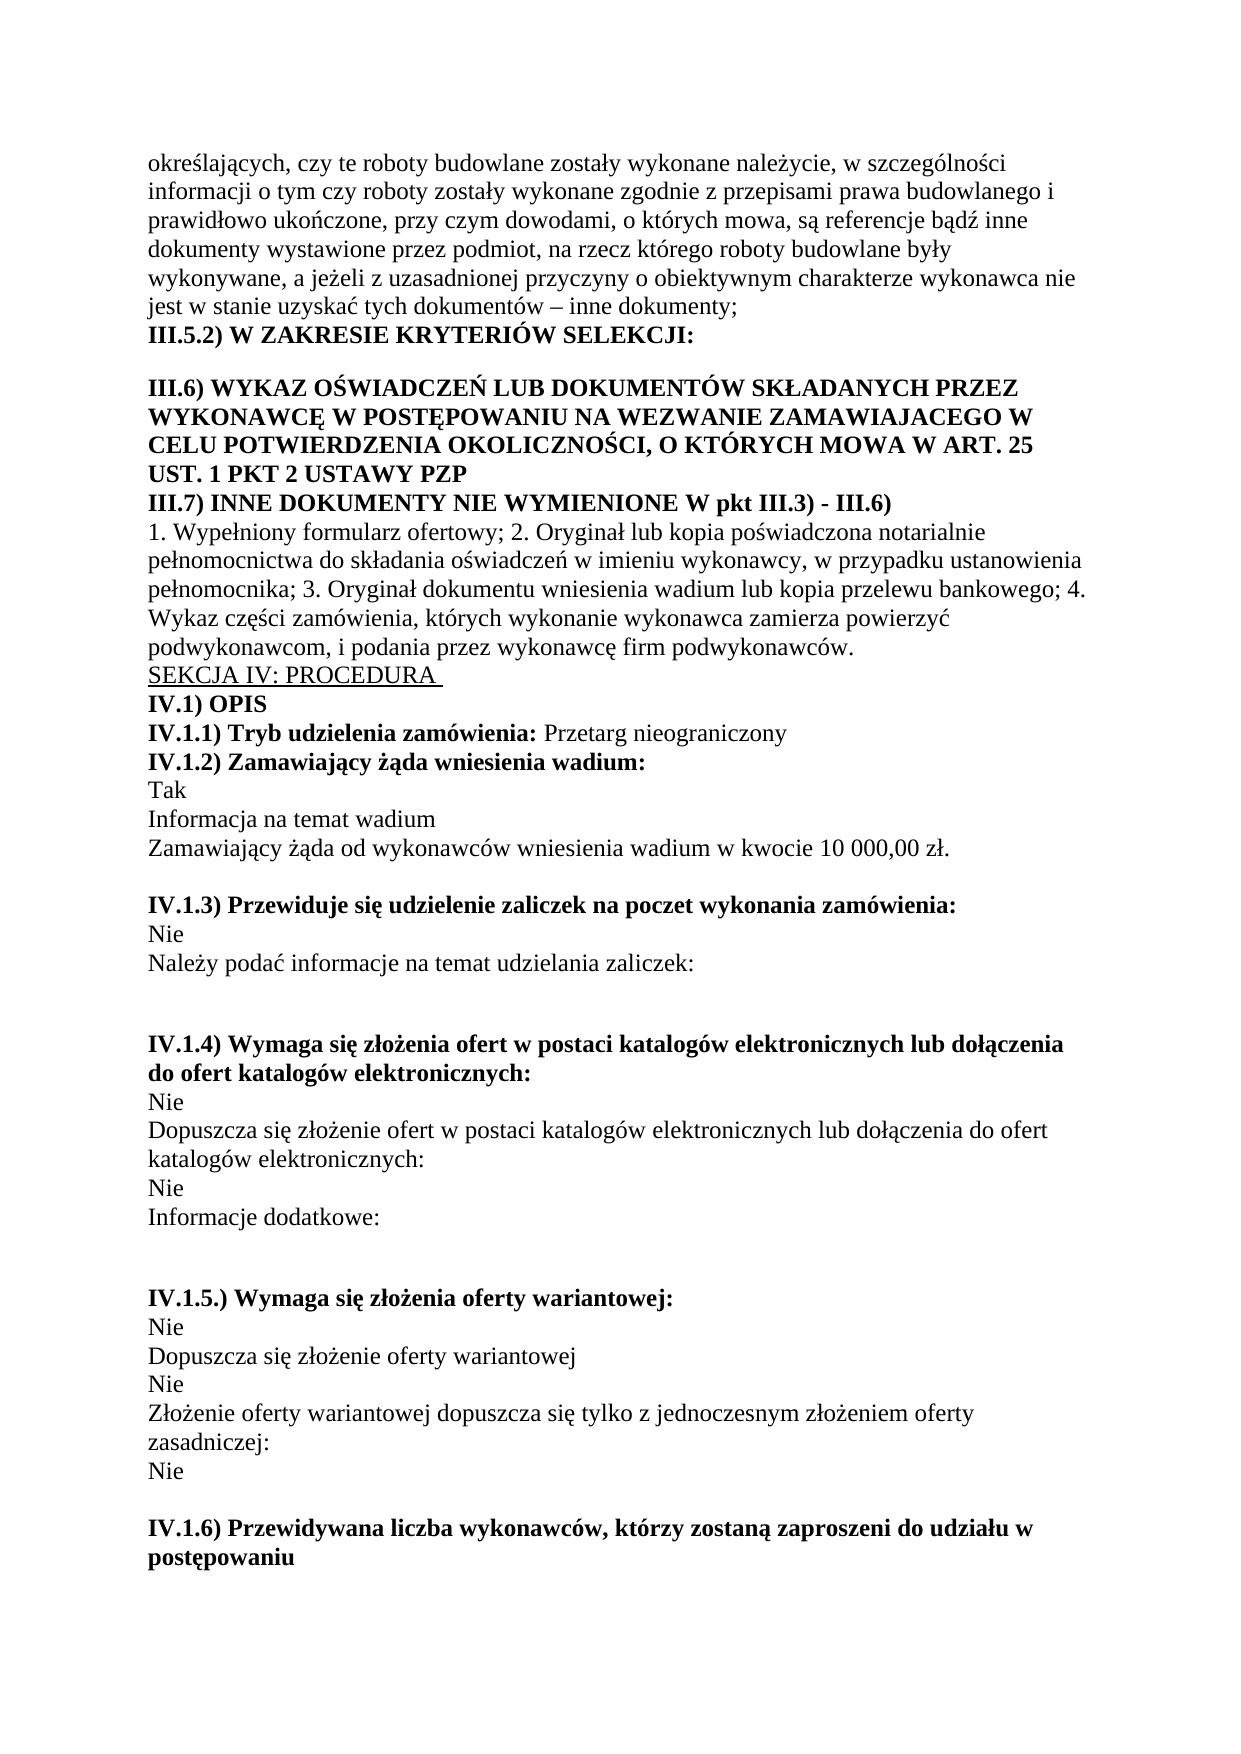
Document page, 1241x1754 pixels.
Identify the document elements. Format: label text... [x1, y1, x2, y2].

text Tak Informacja na temat wadium Zamawiający żąda od wykonawców wniesienia wadium w kwocie 10 000,00 zł. [148, 775, 1093, 862]
text III.6) WYKAZ OŚWIADCZEŃ LUB DOKUMENTÓW SKŁADANYCH PRZEZ WYKONAWCĘ W POSTĘPOWANIU NA WEZWANIE ZAMAWIAJACEGO W CELU POTWIERDZENIA OKOLICZNOŚCI, O KTÓRYCH MOWA W ART. 25 UST. 1 PKT 2 USTAWY PZP [148, 373, 1093, 488]
text III.7) INNE DOKUMENTY NIE WYMIENIONE W pkt III.3) - III.6) [148, 488, 1093, 517]
text IV.1.4) Wymaga się złożenia ofert w postaci katalogów elektronicznych lub dołączenia do ofert katalogów elektronicznych: [148, 1001, 1093, 1087]
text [148, 148, 1093, 373]
text Nie Dopuszcza się złożenie oferty wariantowej Nie Złożenie oferty wariantowej dopuszcza się tylko z jednoczesnym złożeniem oferty zasadniczej: Nie [148, 1312, 1093, 1484]
text IV.1.3) Przewiduje się udzielenie zaliczek na poczet wykonania zamówienia: [148, 862, 1093, 919]
text IV.1.5.) Wymaga się złożenia oferty wariantowej: [148, 1254, 1093, 1312]
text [148, 1484, 1093, 1571]
text 1. Wypełniony formularz ofertowy; 2. Oryginał lub kopia poświadczona notarialnie pełnomocnictwa do składania oświadczeń w imieniu wykonawcy, w przypadku ustanowienia pełnomocnika; 3. Oryginał dokumentu wniesienia wadium lub kopia przelewu bankowego; 4. Wykaz części zamówienia, których wykonanie wykonawca zamierza powierzyć podwykonawcom, i podania przez wykonawcę firm podwykonawców. [148, 517, 1093, 660]
text Nie Dopuszcza się złożenie ofert w postaci katalogów elektronicznych lub dołączenia do ofert katalogów elektronicznych: Nie Informacje dodatkowe: [148, 1087, 1093, 1254]
text IV.1) OPIS IV.1.1) Tryb udzielenia zamówienia: Przetarg nieograniczony IV.1.2) Zamawiający żąda wniesienia wadium: [148, 689, 1093, 775]
text Nie Należy podać informacje na temat udzielania zaliczek: [148, 919, 1093, 1001]
text SEKCJA IV: PROCEDURA [148, 660, 1093, 689]
